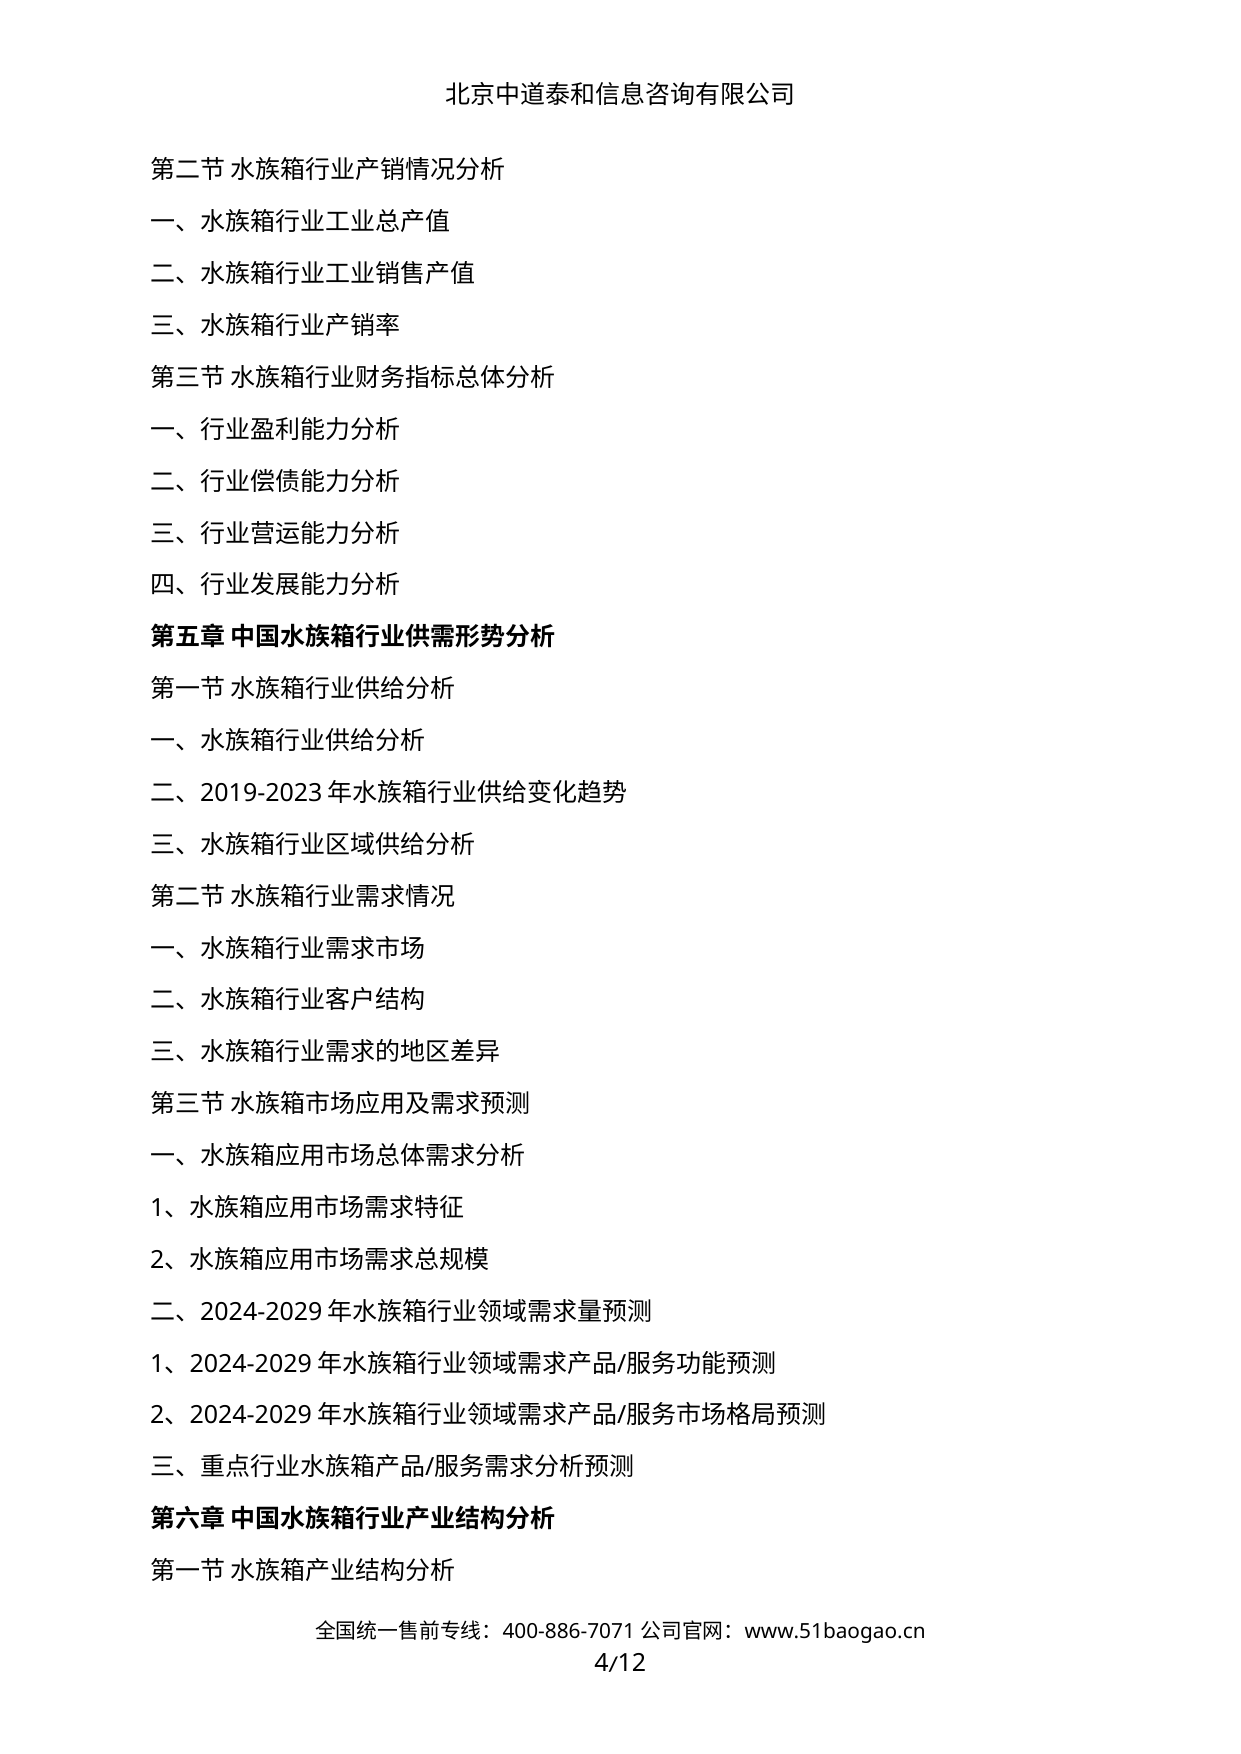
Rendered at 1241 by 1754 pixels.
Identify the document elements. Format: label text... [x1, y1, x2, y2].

text 二、行业偿债能力分析 [150, 461, 1090, 497]
text 二、水族箱行业客户结构 [150, 980, 1090, 1016]
text 第二节 水族箱行业需求情况 [150, 876, 1090, 912]
text 2、2024-2029年水族箱行业领域需求产品/服务市场格局预测 [150, 1395, 1090, 1431]
text 三、水族箱行业产销率 [150, 306, 1090, 342]
text 三、水族箱行业需求的地区差异 [150, 1032, 1090, 1068]
text 第三节 水族箱市场应用及需求预测 [150, 1084, 1090, 1120]
text 第二节 水族箱行业产销情况分析 [150, 150, 1090, 186]
text 第六章 中国水族箱行业产业结构分析 [150, 1499, 1090, 1535]
text 第一节 水族箱产业结构分析 [150, 1551, 1090, 1587]
text 二、水族箱行业工业销售产值 [150, 254, 1090, 290]
text 一、水族箱行业工业总产值 [150, 202, 1090, 238]
text 二、2019-2023年水族箱行业供给变化趋势 [150, 772, 1090, 809]
text 三、重点行业水族箱产品/服务需求分析预测 [150, 1447, 1090, 1483]
text 1、2024-2029年水族箱行业领域需求产品/服务功能预测 [150, 1343, 1090, 1379]
text 第五章 中国水族箱行业供需形势分析 [150, 617, 1090, 653]
text 2、水族箱应用市场需求总规模 [150, 1239, 1090, 1276]
text 三、行业营运能力分析 [150, 513, 1090, 549]
text 二、2024-2029年水族箱行业领域需求量预测 [150, 1291, 1090, 1327]
text 一、水族箱行业供给分析 [150, 721, 1090, 757]
text 一、行业盈利能力分析 [150, 409, 1090, 446]
text 一、水族箱应用市场总体需求分析 [150, 1136, 1090, 1172]
text 1、水族箱应用市场需求特征 [150, 1187, 1090, 1224]
text 第三节 水族箱行业财务指标总体分析 [150, 357, 1090, 394]
text 一、水族箱行业需求市场 [150, 928, 1090, 964]
text 三、水族箱行业区域供给分析 [150, 824, 1090, 861]
text 四、行业发展能力分析 [150, 565, 1090, 601]
text 第一节 水族箱行业供给分析 [150, 669, 1090, 705]
